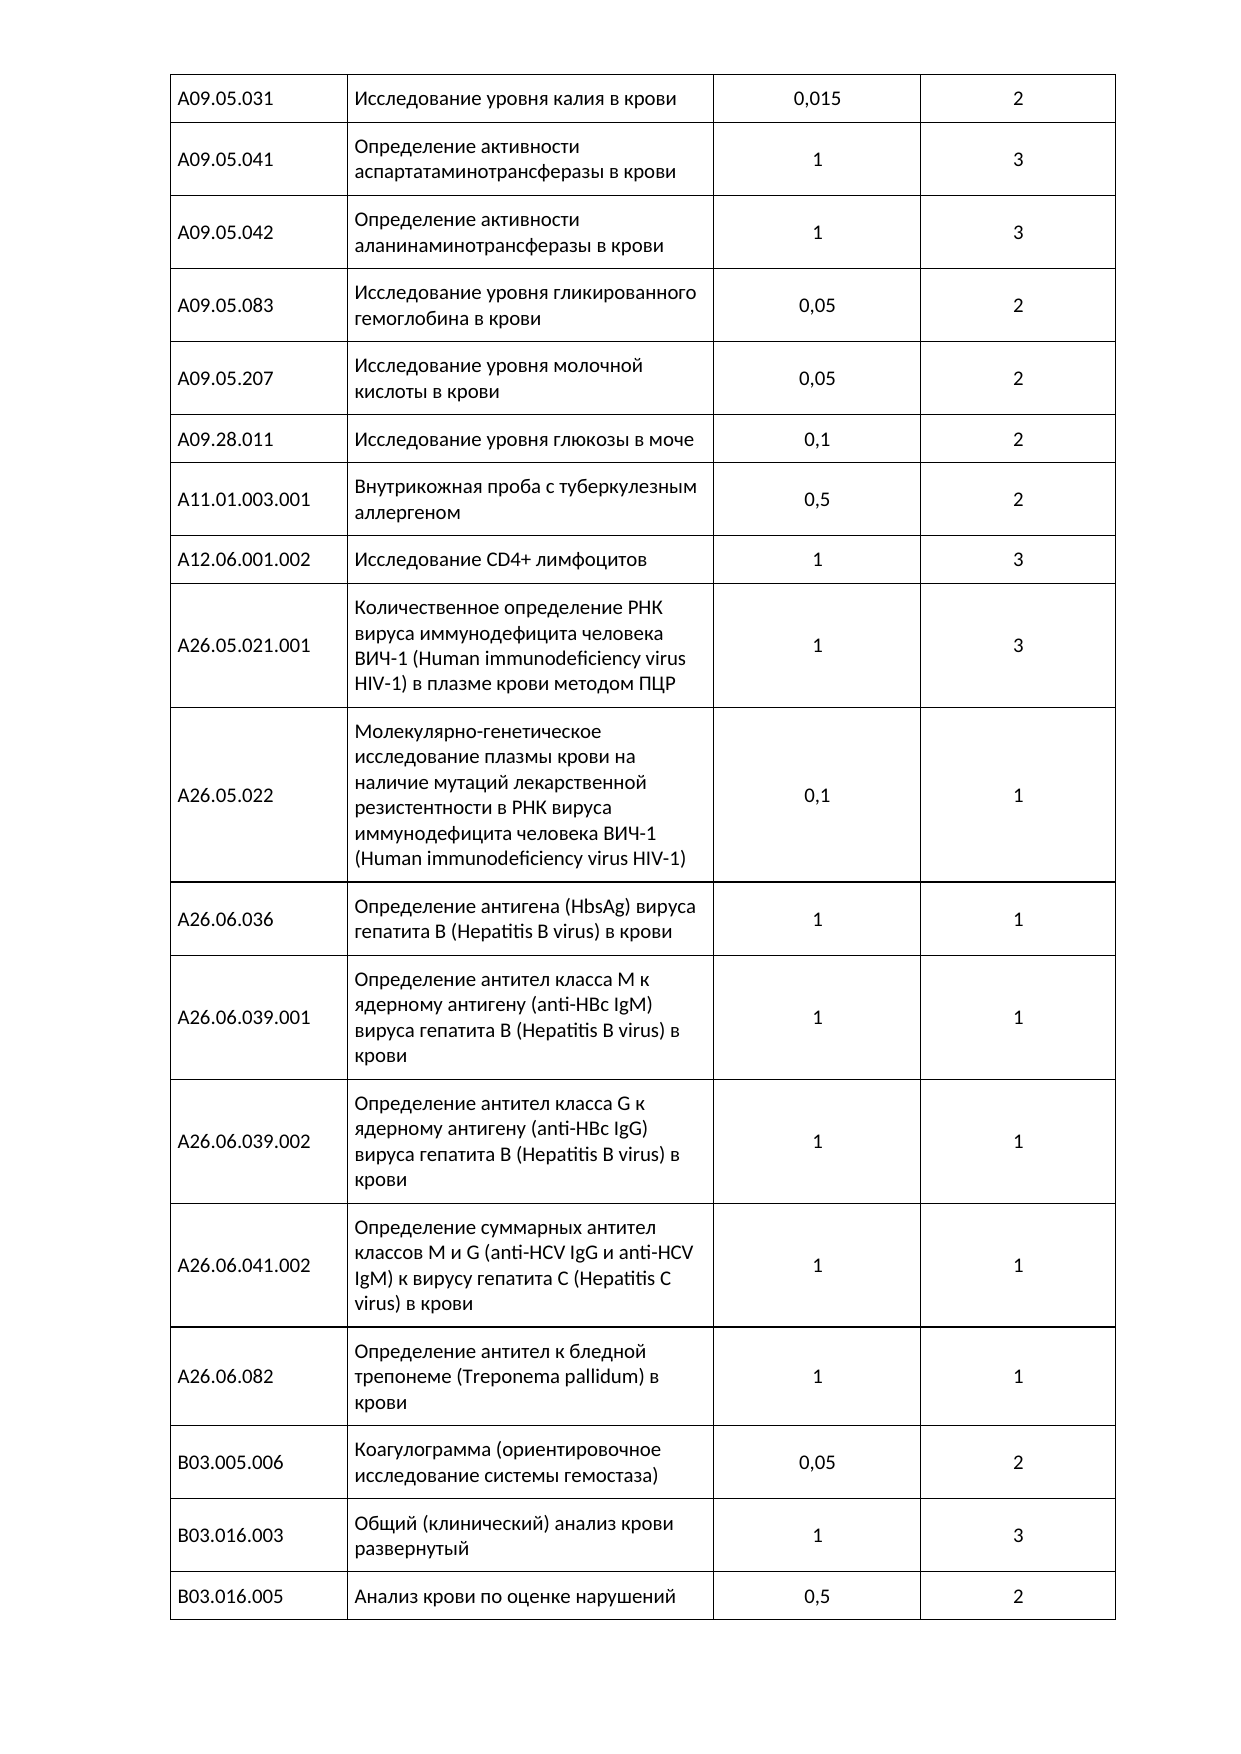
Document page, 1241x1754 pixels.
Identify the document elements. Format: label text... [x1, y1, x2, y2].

table_cell 1 [714, 123, 920, 195]
table_cell 1 [714, 196, 920, 268]
table_cell 1 [921, 956, 1115, 1078]
table_cell A11.01.003.001 [171, 463, 347, 535]
table_cell 1 [921, 708, 1115, 881]
table_cell A26.05.021.001 [171, 584, 347, 707]
table_cell Исследование уровня молочной кислоты в крови [348, 342, 713, 414]
table_cell A26.06.039.002 [171, 1080, 347, 1202]
table_cell Общий (клинический) анализ крови развернутый [348, 1499, 713, 1571]
table_cell Определение антигена (HbsAg) вируса гепатита B (Hepatitis B virus) в крови [348, 883, 713, 954]
table_cell 1 [921, 1328, 1115, 1425]
table_cell 0,05 [714, 269, 920, 341]
table_cell 0,05 [714, 342, 920, 414]
table_cell A12.06.001.002 [171, 536, 347, 583]
table_cell 1 [921, 883, 1115, 954]
table_cell Коагулограмма (ориентировочное исследование системы гемостаза) [348, 1426, 713, 1498]
table_cell Определение суммарных антител классов M и G (anti-HCV IgG и anti-HCV IgM) к вирусу гепатита C (Hepatitis C virus) в крови [348, 1204, 713, 1326]
table_cell Определение антител класса М к ядерному антигену (anti-HBc IgM) вируса гепатита B (Hepatitis B virus) в крови [348, 956, 713, 1078]
table_cell A26.06.082 [171, 1328, 347, 1425]
table_cell 1 [714, 584, 920, 707]
table_cell A26.06.036 [171, 883, 347, 954]
table_cell 2 [921, 1426, 1115, 1498]
table_cell A09.05.083 [171, 269, 347, 341]
table_cell A26.06.041.002 [171, 1204, 347, 1326]
table_cell 0,015 [714, 75, 920, 122]
table_cell 2 [921, 342, 1115, 414]
table_cell Исследование CD4+ лимфоцитов [348, 536, 713, 583]
table_cell Определение активности аланинаминотрансферазы в крови [348, 196, 713, 268]
table_cell 1 [714, 1328, 920, 1425]
table_cell 0,1 [714, 415, 920, 462]
table_cell 1 [714, 956, 920, 1078]
table_cell 2 [921, 75, 1115, 122]
table_cell Определение антител к бледной трепонеме (Treponema pallidum) в крови [348, 1328, 713, 1425]
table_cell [348, 1572, 713, 1619]
table_cell 0,1 [714, 708, 920, 881]
table_cell A26.06.039.001 [171, 956, 347, 1078]
table_cell 3 [921, 123, 1115, 195]
table_cell B03.016.003 [171, 1499, 347, 1571]
table_cell Исследование уровня глюкозы в моче [348, 415, 713, 462]
table_cell 2 [921, 1572, 1115, 1619]
table_cell 1 [714, 1204, 920, 1326]
table_cell Определение антител класса G к ядерному антигену (anti-HBc IgG) вируса гепатита B (Hepatitis B virus) в крови [348, 1080, 713, 1202]
table_cell 2 [921, 463, 1115, 535]
table_cell 1 [921, 1204, 1115, 1326]
table_cell 0,05 [714, 1426, 920, 1498]
table_cell 2 [921, 415, 1115, 462]
table_cell 1 [714, 536, 920, 583]
table_cell A09.05.041 [171, 123, 347, 195]
table_cell 0,5 [714, 463, 920, 535]
table_cell Исследование уровня гликированного гемоглобина в крови [348, 269, 713, 341]
table_cell Количественное определение РНК вируса иммунодефицита человека ВИЧ-1 (Human immunodeficiency virus HIV-1) в плазме крови методом ПЦР [348, 584, 713, 707]
table_cell A09.05.207 [171, 342, 347, 414]
table_cell Исследование уровня калия в крови [348, 75, 713, 122]
table_cell 3 [921, 584, 1115, 707]
table_cell 1 [714, 1499, 920, 1571]
table_cell A09.28.011 [171, 415, 347, 462]
table_cell 3 [921, 196, 1115, 268]
table_cell A09.05.031 [171, 75, 347, 122]
table_cell 1 [714, 883, 920, 954]
table_cell B03.005.006 [171, 1426, 347, 1498]
table_cell A26.05.022 [171, 708, 347, 881]
table_cell 1 [921, 1080, 1115, 1202]
table_cell 1 [714, 1080, 920, 1202]
table_cell A09.05.042 [171, 196, 347, 268]
table_cell Внутрикожная проба с туберкулезным аллергеном [348, 463, 713, 535]
table_cell Определение активности аспартатаминотрансферазы в крови [348, 123, 713, 195]
table_cell 0,5 [714, 1572, 920, 1619]
table_cell B03.016.005 [171, 1572, 347, 1619]
table_cell 3 [921, 1499, 1115, 1571]
table_cell 3 [921, 536, 1115, 583]
table_cell Молекулярно-генетическое исследование плазмы крови на наличие мутаций лекарственной резистентности в РНК вируса иммунодефицита человека ВИЧ-1 (Human immunodeficiency virus HIV-1) [348, 708, 713, 881]
table_cell 2 [921, 269, 1115, 341]
